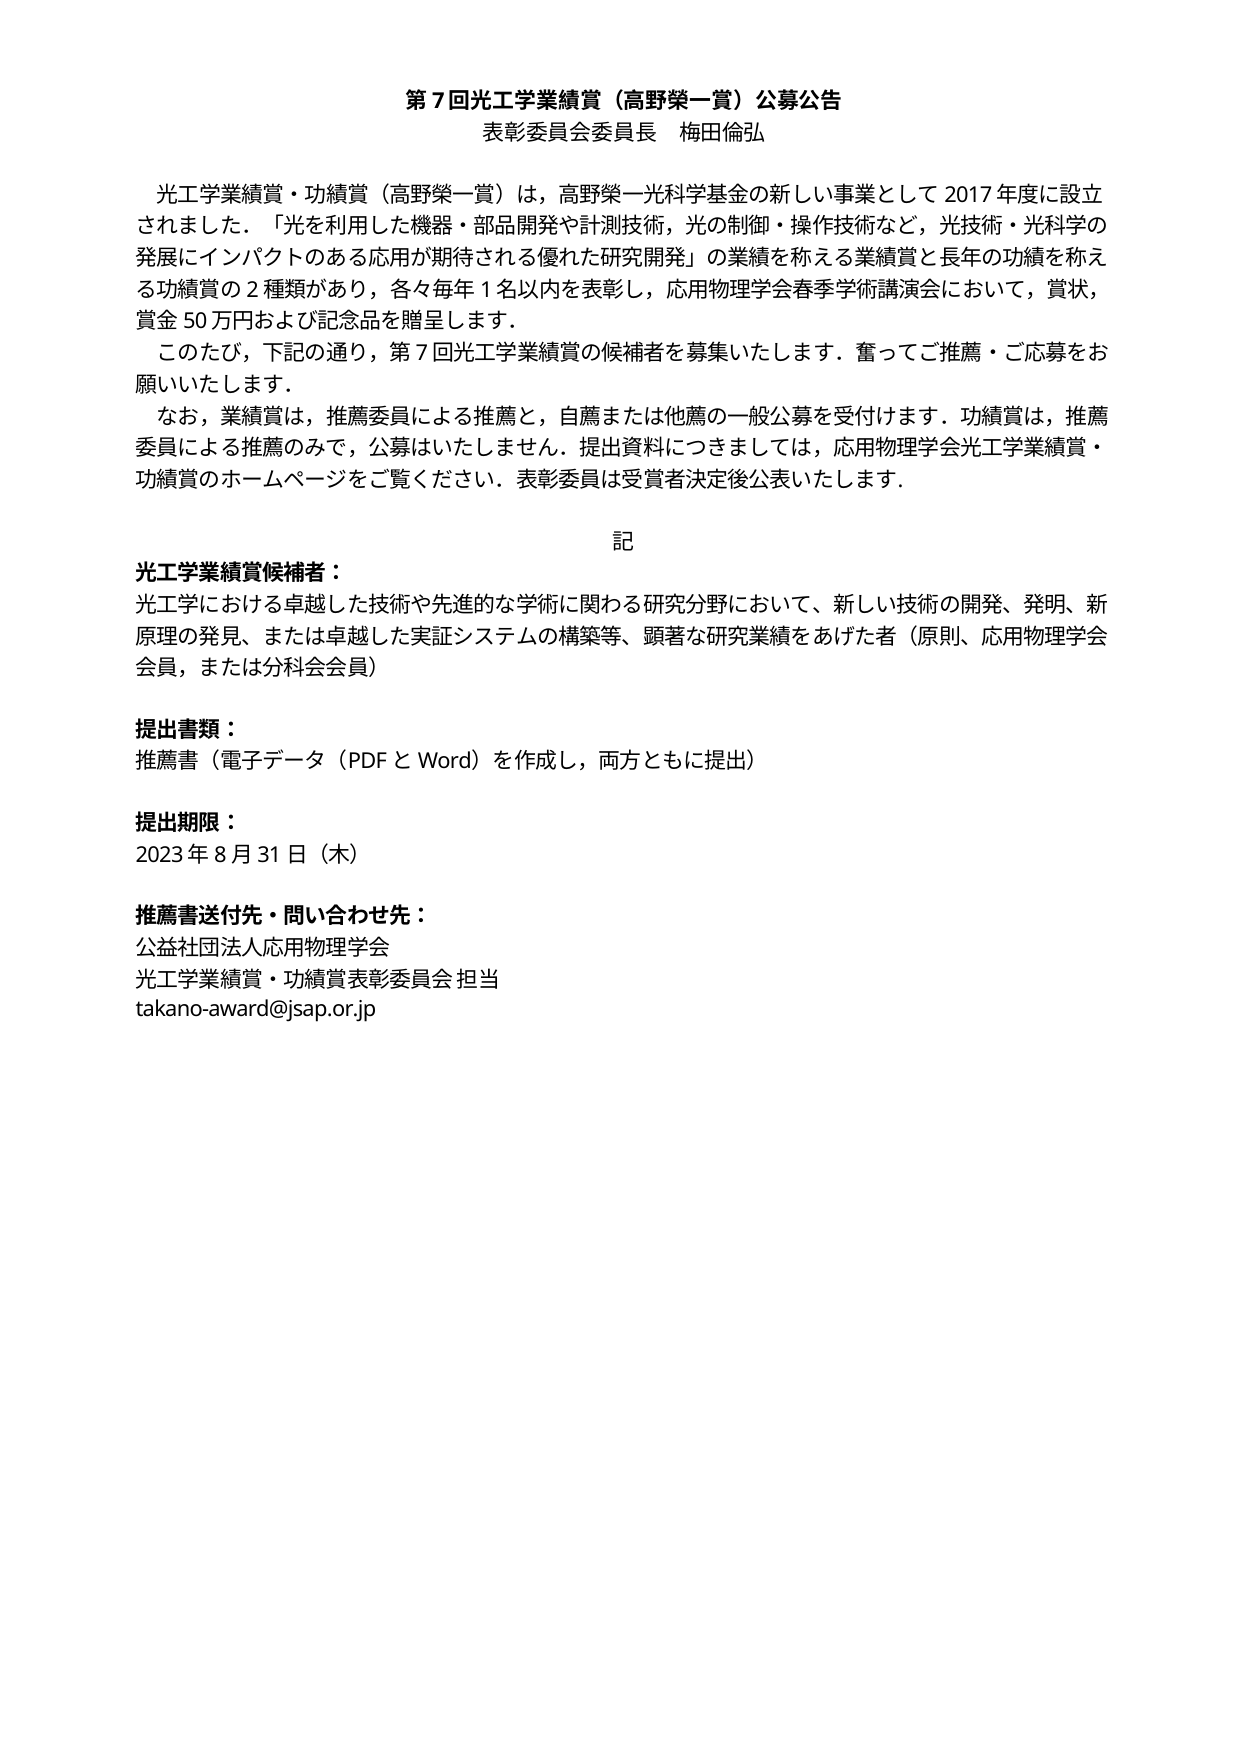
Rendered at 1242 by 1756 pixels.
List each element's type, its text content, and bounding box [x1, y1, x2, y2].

text 公益社団法人応用物理学会 [135, 930, 1112, 962]
text このたび，下記の通り，第7回光工学業績賞の候補者を募集いたします．奮ってご推薦・ご応募をお願いいたします． [135, 335, 1112, 399]
text 光工学業績賞・功績賞（高野榮一賞）は，高野榮一光科学基金の新しい事業として2017年度に設立されました．「光を利用した機器・部品開発や計測技術，光の制御・操作技術など，光技術・光科学の発展にインパクトのある応用が期待される優れた研究開発」の業績を称える業績賞と長年の功績を称える功績賞の2種類があり，各々毎年1名以内を表彰し，応用物理学会春季学術講演会において，賞状，賞金50万円および記念品を贈呈します． [135, 177, 1112, 335]
text なお，業績賞は，推薦委員による推薦と，自薦または他薦の一般公募を受付けます．功績賞は，推薦委員による推薦のみで，公募はいたしません．提出資料につきましては，応用物理学会光工学業績賞・功績賞のホームページをご覧ください．表彰委員は受賞者決定後公表いたします. [135, 399, 1112, 494]
text 光工学における卓越した技術や先進的な学術に関わる研究分野において、新しい技術の開発、発明、新原理の発見、または卓越した実証システムの構築等、顕著な研究業績をあげた者（原則、応用物理学会会員，または分科会会員） [135, 587, 1112, 682]
text 推薦書（電子データ（PDF と Word）を作成し，両方ともに提出） [135, 743, 1112, 775]
text 提出期限： [135, 805, 1112, 837]
text 提出書類： [135, 712, 1112, 743]
text 光工学業績賞候補者： [135, 555, 1112, 587]
text 第7回光工学業績賞（高野榮一賞）公募公告 [135, 85, 1112, 115]
text 2023年8月31日（木） [135, 837, 1112, 868]
text takano-award@jsap.or.jp [135, 993, 1112, 1023]
text 記 [135, 524, 1112, 555]
text 表彰委員会委員長 梅田倫弘 [135, 115, 1112, 147]
text 推薦書送付先・問い合わせ先： [135, 898, 1112, 930]
text 光工学業績賞・功績賞表彰委員会 担当 [135, 962, 1112, 993]
